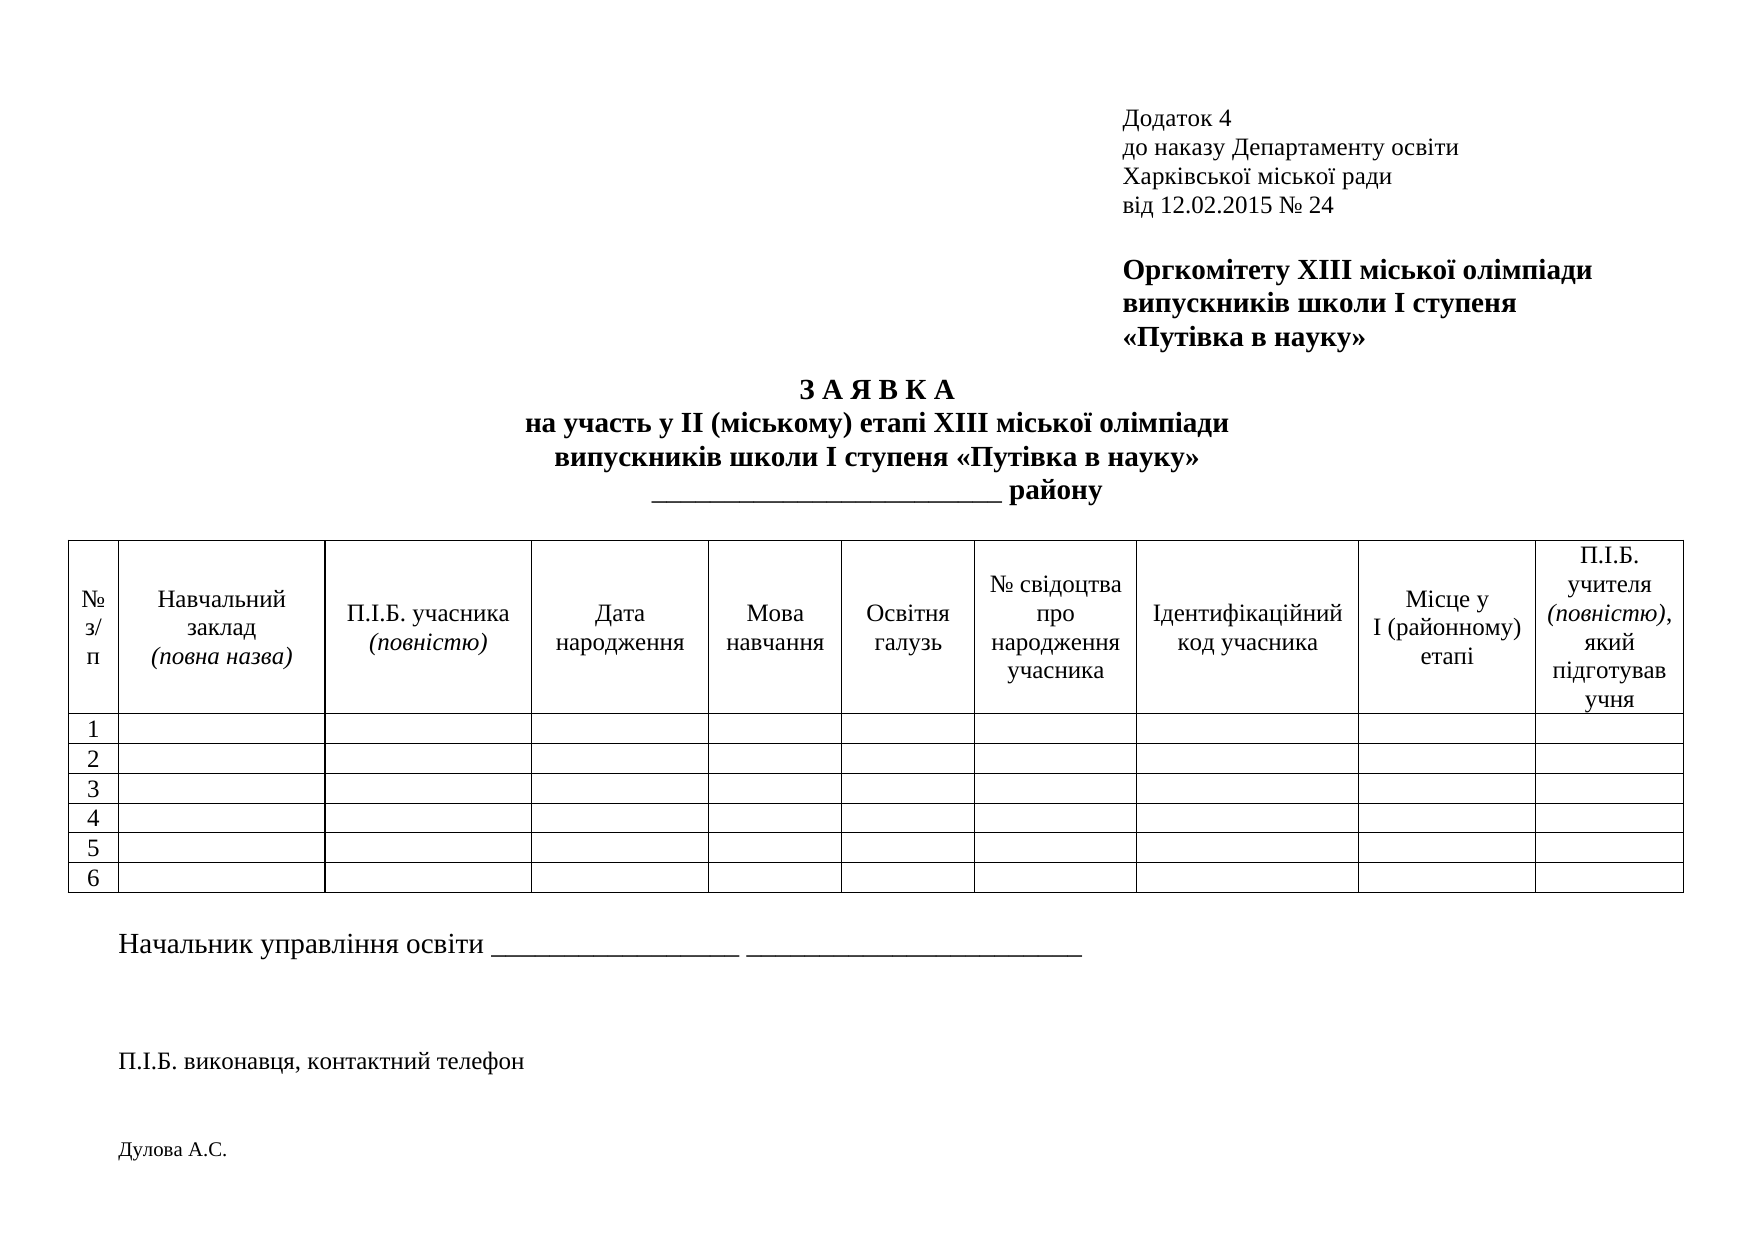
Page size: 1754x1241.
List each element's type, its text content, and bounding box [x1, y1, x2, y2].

table_cell [119, 774, 324, 802]
table_cell 1 [69, 714, 118, 743]
text ________________________ району [118, 472, 1636, 506]
table_cell [709, 714, 841, 743]
table_cell [975, 714, 1136, 743]
table_cell [842, 744, 974, 773]
table_header Ідентифікаційний код учасника [1137, 541, 1358, 713]
table_cell [1137, 833, 1358, 862]
table_cell [1137, 774, 1358, 802]
table_cell [975, 804, 1136, 832]
table_header П.І.Б. учасника (повністю) [326, 541, 531, 713]
table_cell [119, 863, 324, 892]
table_cell [1359, 714, 1535, 743]
text Начальник управління освіти _________________ _______________________ [118, 926, 1636, 960]
title до наказу Департаменту освіти [1122, 132, 1636, 161]
text від 12.02.2015 № 24 [1122, 190, 1636, 218]
table_cell [975, 744, 1136, 773]
table_header № з/п [69, 541, 118, 713]
text З А Я В К А [118, 372, 1636, 405]
text випускників школи І ступеня «Путівка в науку» [118, 439, 1636, 472]
title Харківської міської ради [1122, 161, 1636, 190]
table_cell [326, 804, 531, 832]
table_cell [532, 744, 708, 773]
table_header Освітня галузь [842, 541, 974, 713]
table_cell [119, 744, 324, 773]
table_cell [1536, 744, 1683, 773]
text Дулова А.С. [118, 1137, 1636, 1161]
table_cell [842, 714, 974, 743]
table_cell [326, 714, 531, 743]
table_cell [532, 833, 708, 862]
table_cell [1536, 774, 1683, 802]
table_cell [1536, 804, 1683, 832]
table_cell [119, 833, 324, 862]
table_cell [842, 774, 974, 802]
table_cell [119, 804, 324, 832]
table_header № свідоцтва про народження учасника [975, 541, 1136, 713]
text «Путівка в науку» [1122, 319, 1636, 353]
table_cell [1536, 714, 1683, 743]
table_cell [1137, 714, 1358, 743]
table_cell [975, 863, 1136, 892]
table_cell [842, 863, 974, 892]
table_cell 2 [69, 744, 118, 773]
table_cell [1359, 774, 1535, 802]
table_cell [1359, 833, 1535, 862]
table_cell [1137, 863, 1358, 892]
table_cell [709, 804, 841, 832]
table_cell [709, 744, 841, 773]
table_header П.І.Б. учителя (повністю), який підготував учня [1536, 541, 1683, 713]
table_header Дата народження [532, 541, 708, 713]
table_cell [532, 863, 708, 892]
table_cell 4 [69, 804, 118, 832]
text на участь у ІІ (міському) етапі ХІІІ міської олімпіади [118, 405, 1636, 439]
table_cell [975, 833, 1136, 862]
table_cell 5 [69, 833, 118, 862]
table_cell [119, 714, 324, 743]
table_cell [842, 833, 974, 862]
table_cell [326, 744, 531, 773]
table_cell [709, 774, 841, 802]
table_cell [532, 774, 708, 802]
text випускників школи І ступеня [1122, 286, 1636, 319]
table_cell [326, 863, 531, 892]
table_cell [326, 774, 531, 802]
title Додаток 4 [1122, 103, 1636, 132]
table_cell [975, 774, 1136, 802]
table_cell [842, 804, 974, 832]
table_cell [709, 833, 841, 862]
table_cell [1536, 833, 1683, 862]
table_cell [1359, 863, 1535, 892]
table_header Місце у І (районному) етапі [1359, 541, 1535, 713]
text Оргкомітету ХІІІ міської олімпіади [1122, 252, 1636, 286]
text П.І.Б. виконавця, контактний телефон [118, 1046, 1636, 1075]
table_cell [1359, 804, 1535, 832]
table_cell [326, 833, 531, 862]
table_cell [532, 804, 708, 832]
table_cell [532, 714, 708, 743]
table_cell [1137, 804, 1358, 832]
table_cell 3 [69, 774, 118, 802]
table_header Мова навчання [709, 541, 841, 713]
table_cell [1137, 744, 1358, 773]
table_cell [1536, 863, 1683, 892]
table_cell [709, 863, 841, 892]
table_header Навчальний заклад (повна назва) [119, 541, 324, 713]
table_cell [1359, 744, 1535, 773]
table_cell 6 [69, 863, 118, 892]
